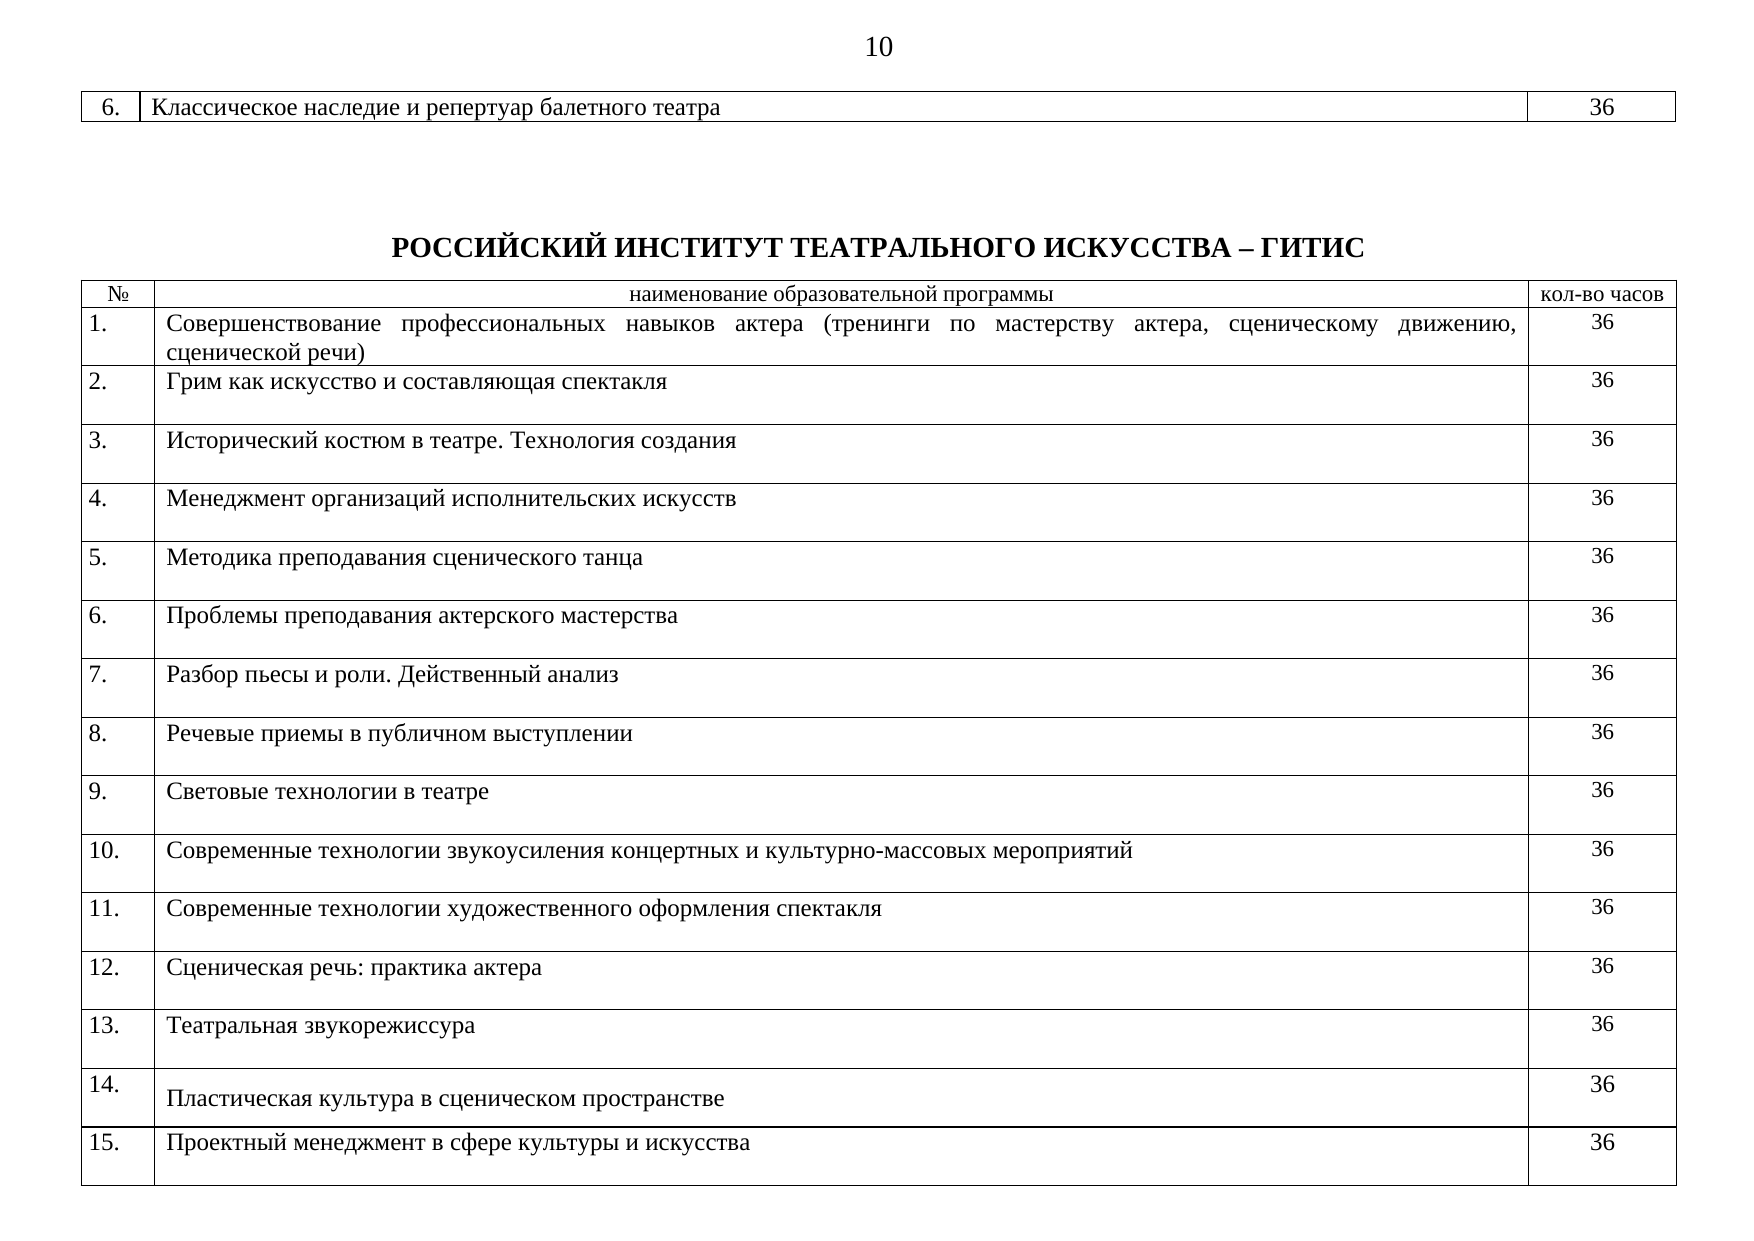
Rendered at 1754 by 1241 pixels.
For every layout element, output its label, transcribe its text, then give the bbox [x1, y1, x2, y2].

table_cell 36 [1529, 1069, 1676, 1126]
table_cell Классическое наследие и репертуар балетного театра [141, 92, 1527, 121]
table_cell Современные технологии звукоусиления концертных и культурно-массовых мероприятий [155, 835, 1528, 892]
table_cell 36 [1529, 425, 1676, 482]
table_cell [82, 776, 154, 834]
table_cell Грим как искусство и составляющая спектакля [155, 366, 1528, 424]
table_cell 36 [1529, 484, 1676, 541]
table_cell [82, 1010, 154, 1068]
table_cell 36 [1529, 1010, 1676, 1068]
table_cell Проектный менеджмент в сфере культуры и искусства [155, 1128, 1528, 1185]
table_cell 36 [1529, 308, 1676, 365]
table_cell 36 [1528, 92, 1675, 121]
table_cell Речевые приемы в публичном выступлении [155, 718, 1528, 775]
table_cell [82, 1069, 154, 1126]
table_cell 36 [1529, 659, 1676, 717]
table_cell [82, 659, 154, 717]
table_cell Совершенствование профессиональных навыков актера (тренинги по мастерству актера, сценическому движению, сценической речи) [155, 308, 1528, 365]
table_cell 36 [1529, 1128, 1676, 1185]
table_cell Сценическая речь: практика актера [155, 952, 1528, 1009]
table_cell [82, 542, 154, 599]
table_cell [82, 366, 154, 424]
table_header кол-во часов [1529, 281, 1676, 307]
table_cell [82, 601, 154, 658]
table_cell Пластическая культура в сценическом пространстве [155, 1069, 1528, 1126]
table_cell Разбор пьесы и роли. Действенный анализ [155, 659, 1528, 717]
table_cell 36 [1529, 601, 1676, 658]
table_cell 6. [82, 92, 139, 121]
table_cell [82, 1128, 154, 1185]
table_cell 36 [1529, 366, 1676, 424]
table_cell [82, 835, 154, 892]
table_cell Световые технологии в театре [155, 776, 1528, 834]
table_cell [82, 893, 154, 951]
table_cell 36 [1529, 835, 1676, 892]
table_cell Менеджмент организаций исполнительских искусств [155, 484, 1528, 541]
table_cell [82, 484, 154, 541]
table_cell [82, 952, 154, 1009]
table_cell 36 [1529, 952, 1676, 1009]
table_cell [82, 718, 154, 775]
table_cell 36 [1529, 776, 1676, 834]
table_cell 36 [1529, 718, 1676, 775]
text РОССИЙСКИЙ ИНСТИТУТ ТЕАТРАЛЬНОГО ИСКУССТВА – ГИТИС [74, 230, 1683, 264]
table_header № [82, 281, 154, 307]
table_cell Театральная звукорежиссура [155, 1010, 1528, 1068]
table_cell 36 [1529, 893, 1676, 951]
table_cell Методика преподавания сценического танца [155, 542, 1528, 599]
table_cell [82, 308, 154, 365]
table_cell [82, 425, 154, 482]
table_cell Исторический костюм в театре. Технология создания [155, 425, 1528, 482]
table_cell Современные технологии художественного оформления спектакля [155, 893, 1528, 951]
table_cell Проблемы преподавания актерского мастерства [155, 601, 1528, 658]
table_header наименование образовательной программы [155, 281, 1528, 307]
table_cell 36 [1529, 542, 1676, 599]
